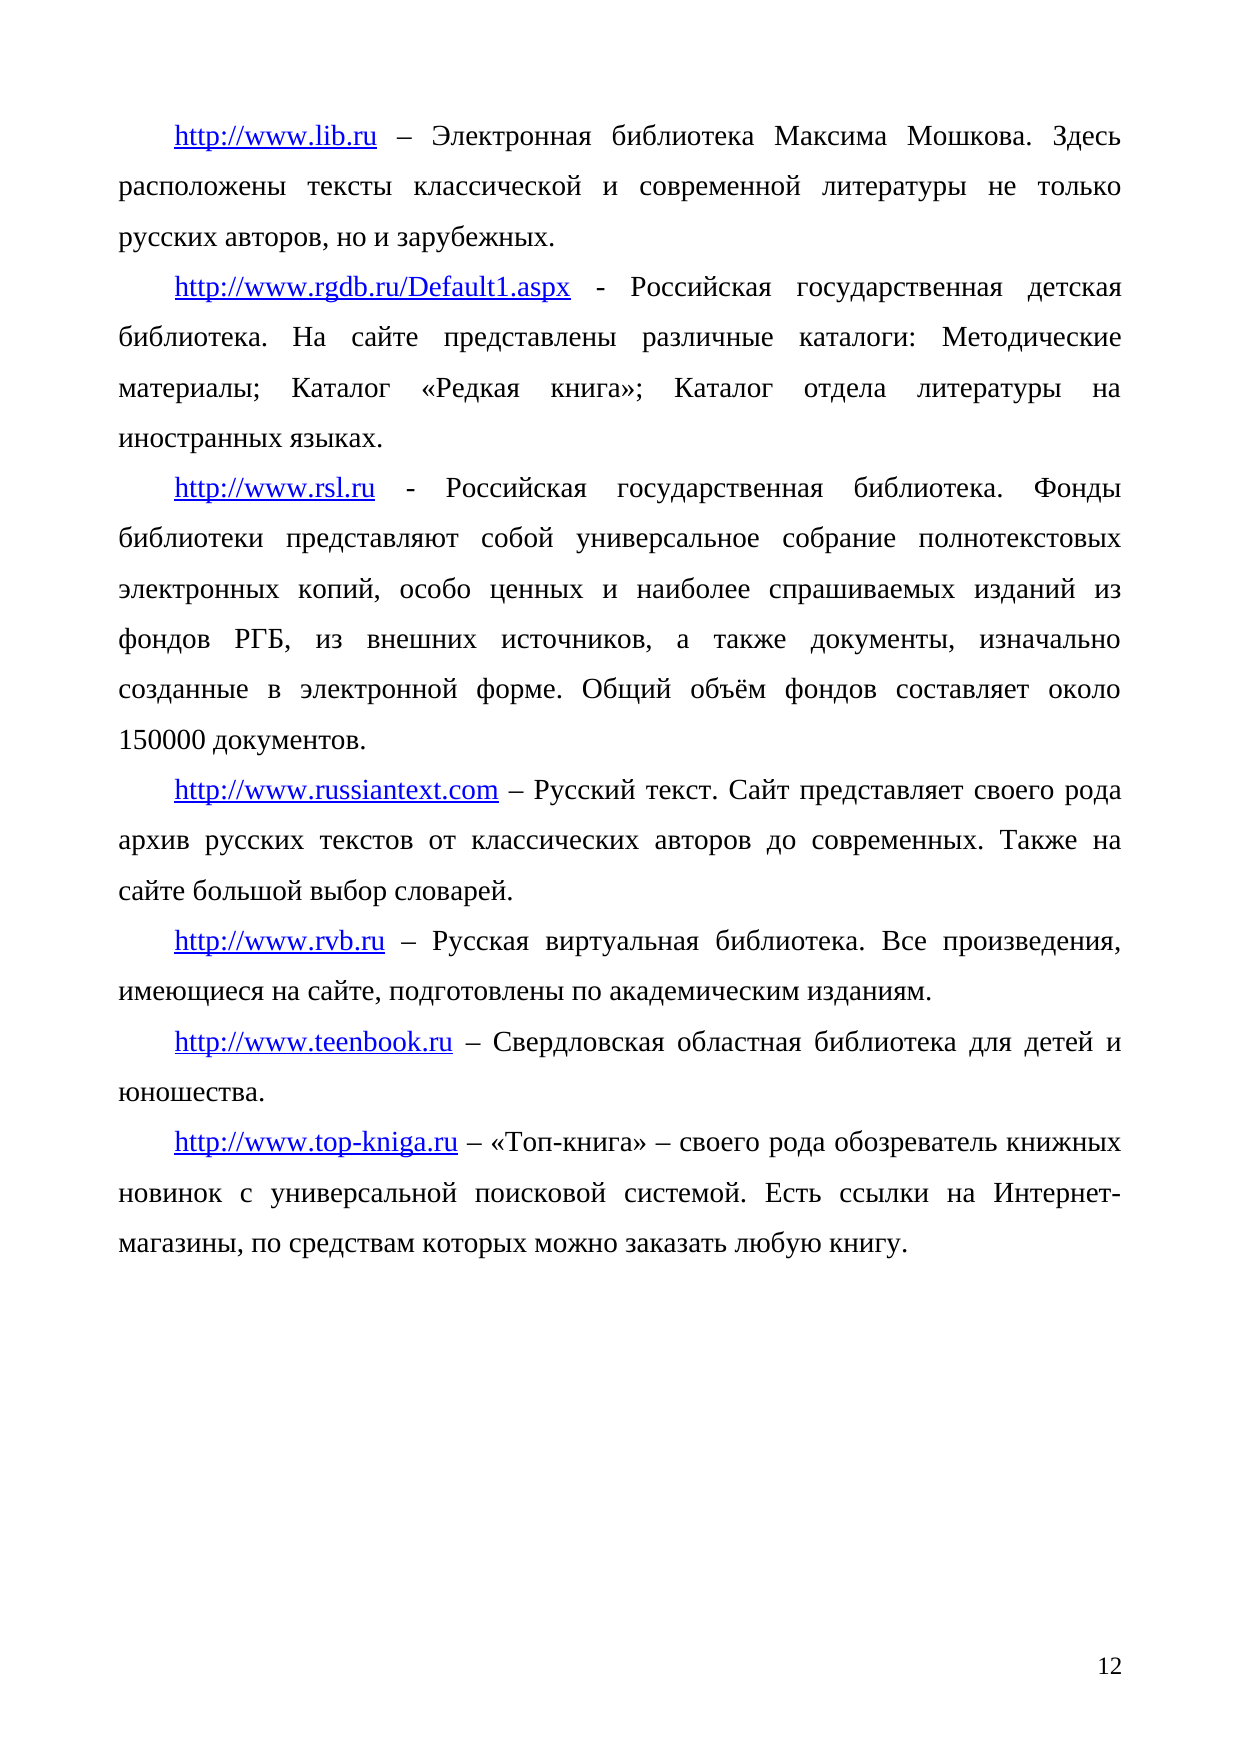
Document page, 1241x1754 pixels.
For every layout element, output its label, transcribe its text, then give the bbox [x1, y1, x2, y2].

text http://www.rgdb.ru/Default1.aspx - Российская государственная детская библиотека. На сайте представлены различные каталоги: Методические материалы; Каталог «Редкая книга»; Каталог отдела литературы на иностранных языках. [118, 269, 1122, 453]
text http://www.teenbook.ru – Свердловская областная библиотека для детей и юношества. [118, 1024, 1122, 1108]
text http://www.rvb.ru – Русская виртуальная библиотека. Все произведения, имеющиеся на сайте, подготовлены по академическим изданиям. [118, 923, 1122, 1007]
text http://www.rsl.ru - Российская государственная библиотека. Фонды библиотеки представляют собой универсальное собрание полнотекстовых электронных копий, особо ценных и наиболее спрашиваемых изданий из фондов РГБ, из внешних источников, а также документы, изначально созданные в электронной форме. Общий объём фондов составляет около 150000 документов. [118, 470, 1122, 755]
text http://www.russiantext.com – Русский текст. Сайт представляет своего рода архив русских текстов от классических авторов до современных. Также на сайте большой выбор словарей. [118, 772, 1122, 906]
text http://www.lib.ru – Электронная библиотека Максима Мошкова. Здесь расположены тексты классической и современной литературы не только русских авторов, но и зарубежных. [118, 118, 1122, 252]
text http://www.top-kniga.ru – «Топ-книга» – своего рода обозреватель книжных новинок с универсальной поисковой системой. Есть ссылки на Интернет-магазины, по средствам которых можно заказать любую книгу. [118, 1124, 1122, 1258]
